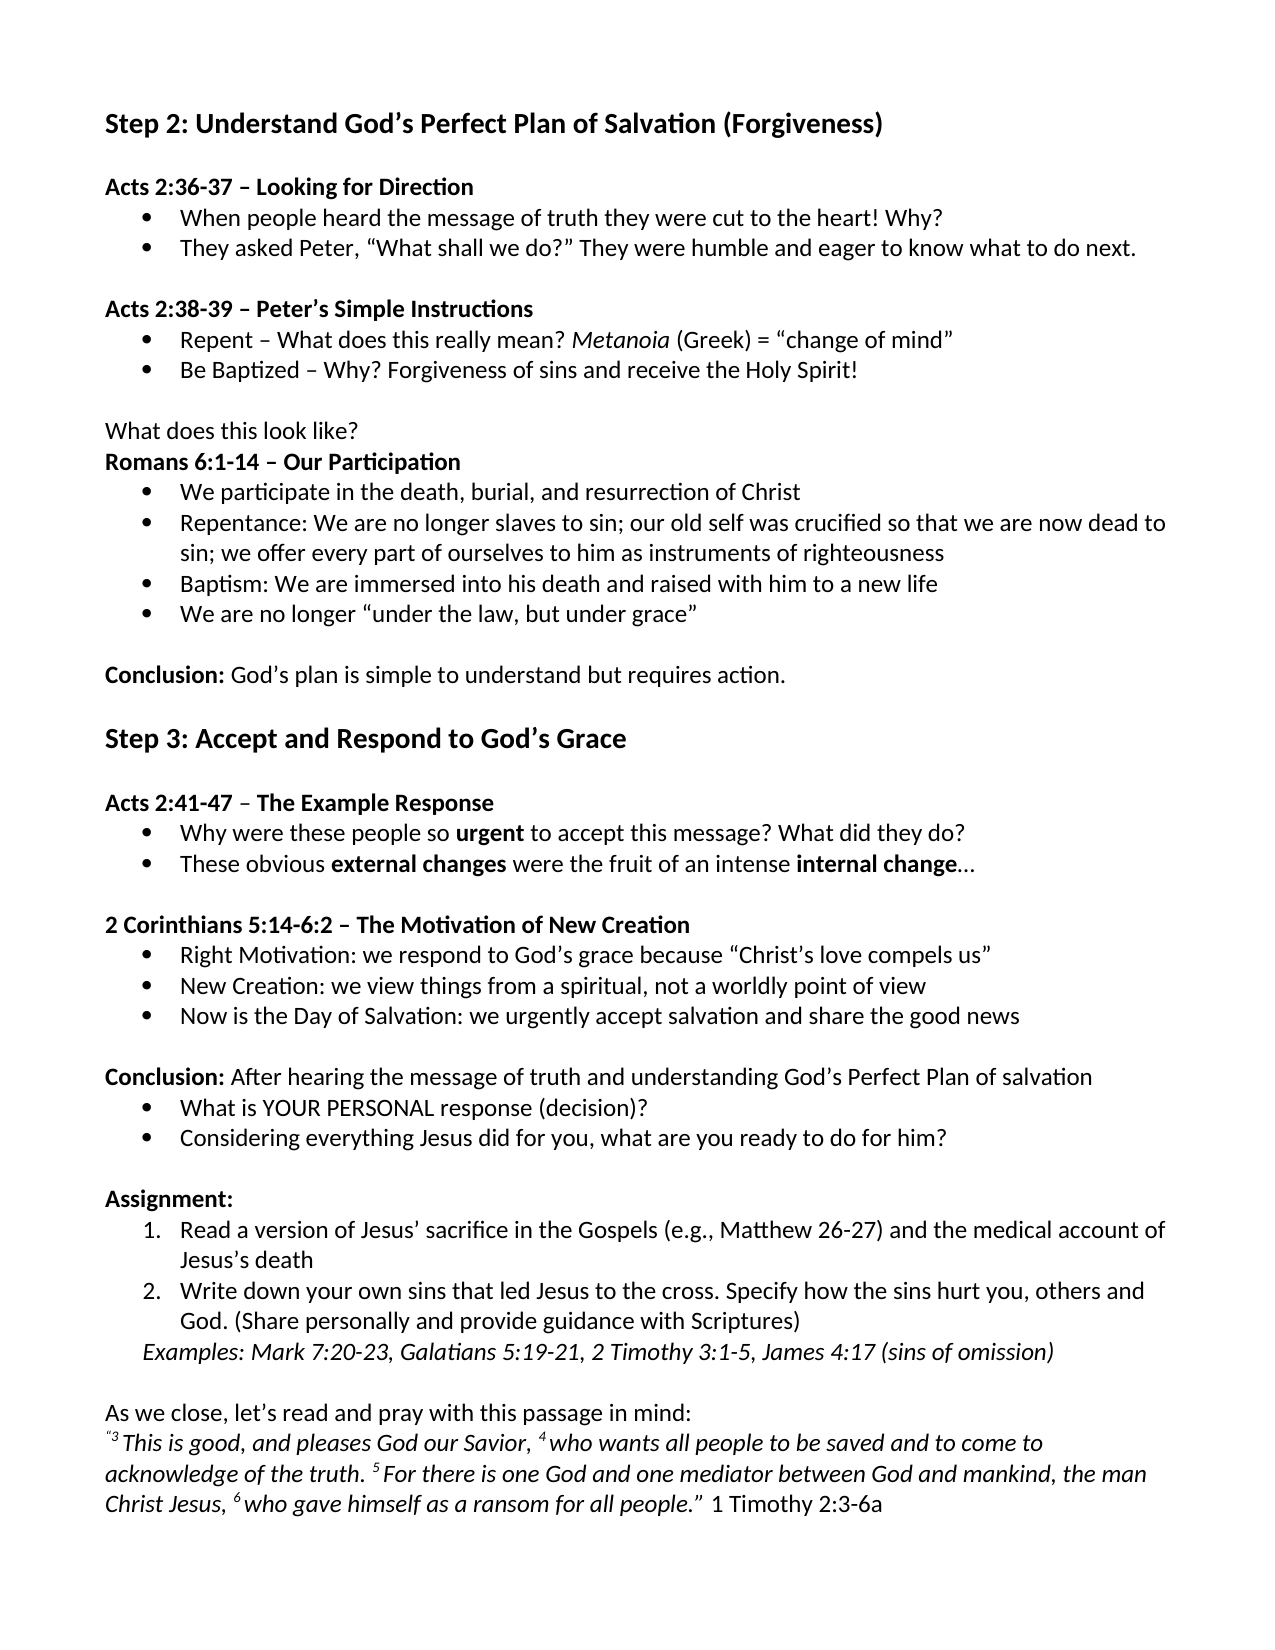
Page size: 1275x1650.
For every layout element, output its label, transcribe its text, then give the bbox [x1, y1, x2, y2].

text Examples: Mark 7:20-23, Galatians 5:19-21, 2 Timothy 3:1-5, James 4:17 (sins of omission) [105, 1336, 1170, 1367]
list Repentance: We are no longer slaves to sin; our old self was crucified so that we are now dead to sin; we offer every part of ourselves to him as instruments of righteousness [142, 507, 1170, 568]
list Why were these people so urgent to accept this message? What did they do? [142, 817, 1170, 848]
text “3 This is good, and pleases God our Savior, 4 who wants all people to be saved and to come to acknowledge of the truth. 5 For there is one God and one mediator between God and mankind, the man Christ Jesus, 6 who gave himself as a ransom for all people.” 1 Timothy 2:3-6a [105, 1428, 1170, 1519]
text Assignment: [105, 1183, 1170, 1214]
text Acts 2:41-47 – The Example Response [105, 787, 1170, 817]
list Be Baptized – Why? Forgiveness of sins and receive the Holy Spirit! [142, 354, 1170, 385]
list We participate in the death, burial, and resurrection of Christ [142, 476, 1170, 507]
list Repent – What does this really mean? Metanoia (Greek) = “change of mind” [142, 324, 1170, 354]
list These obvious external changes were the fruit of an intense internal change… [142, 848, 1170, 878]
list What is YOUR PERSONAL response (decision)? [142, 1092, 1170, 1122]
text Conclusion: After hearing the message of truth and understanding God’s Perfect Plan of salvation [105, 1061, 1170, 1092]
text Acts 2:38-39 – Peter’s Simple Instructions [105, 293, 1170, 324]
list Write down your own sins that led Jesus to the cross. Specify how the sins hurt you, others and God. (Share personally and provide guidance with Scriptures) [142, 1275, 1170, 1336]
text Conclusion: God’s plan is simple to understand but requires action. [105, 659, 1170, 690]
list We are no longer “under the law, but under grace” [142, 598, 1170, 629]
text 2 Corinthians 5:14-6:2 – The Motivation of New Creation [105, 909, 1170, 939]
text Romans 6:1-14 – Our Participation [105, 446, 1170, 476]
list Read a version of Jesus’ sacrifice in the Gospels (e.g., Matthew 26-27) and the medical account of Jesus’s death [142, 1214, 1170, 1275]
list New Creation: we view things from a spiritual, not a worldly point of view [142, 970, 1170, 1000]
text What does this look like? [105, 415, 1170, 446]
text Acts 2:36-37 – Looking for Direction [105, 171, 1170, 202]
list Now is the Day of Salvation: we urgently accept salvation and share the good news [142, 1000, 1170, 1031]
list Right Motivation: we respond to God’s grace because “Christ’s love compels us” [142, 939, 1170, 970]
text As we close, let’s read and pray with this passage in mind: [105, 1397, 1170, 1428]
list They asked Peter, “What shall we do?” They were humble and eager to know what to do next. [142, 232, 1170, 263]
text Step 3: Accept and Respond to God’s Grace [105, 721, 1170, 756]
list Baptism: We are immersed into his death and raised with him to a new life [142, 568, 1170, 598]
list Considering everything Jesus did for you, what are you ready to do for him? [142, 1122, 1170, 1153]
list When people heard the message of truth they were cut to the heart! Why? [142, 202, 1170, 232]
text Step 2: Understand God’s Perfect Plan of Salvation (Forgiveness) [105, 105, 1170, 141]
